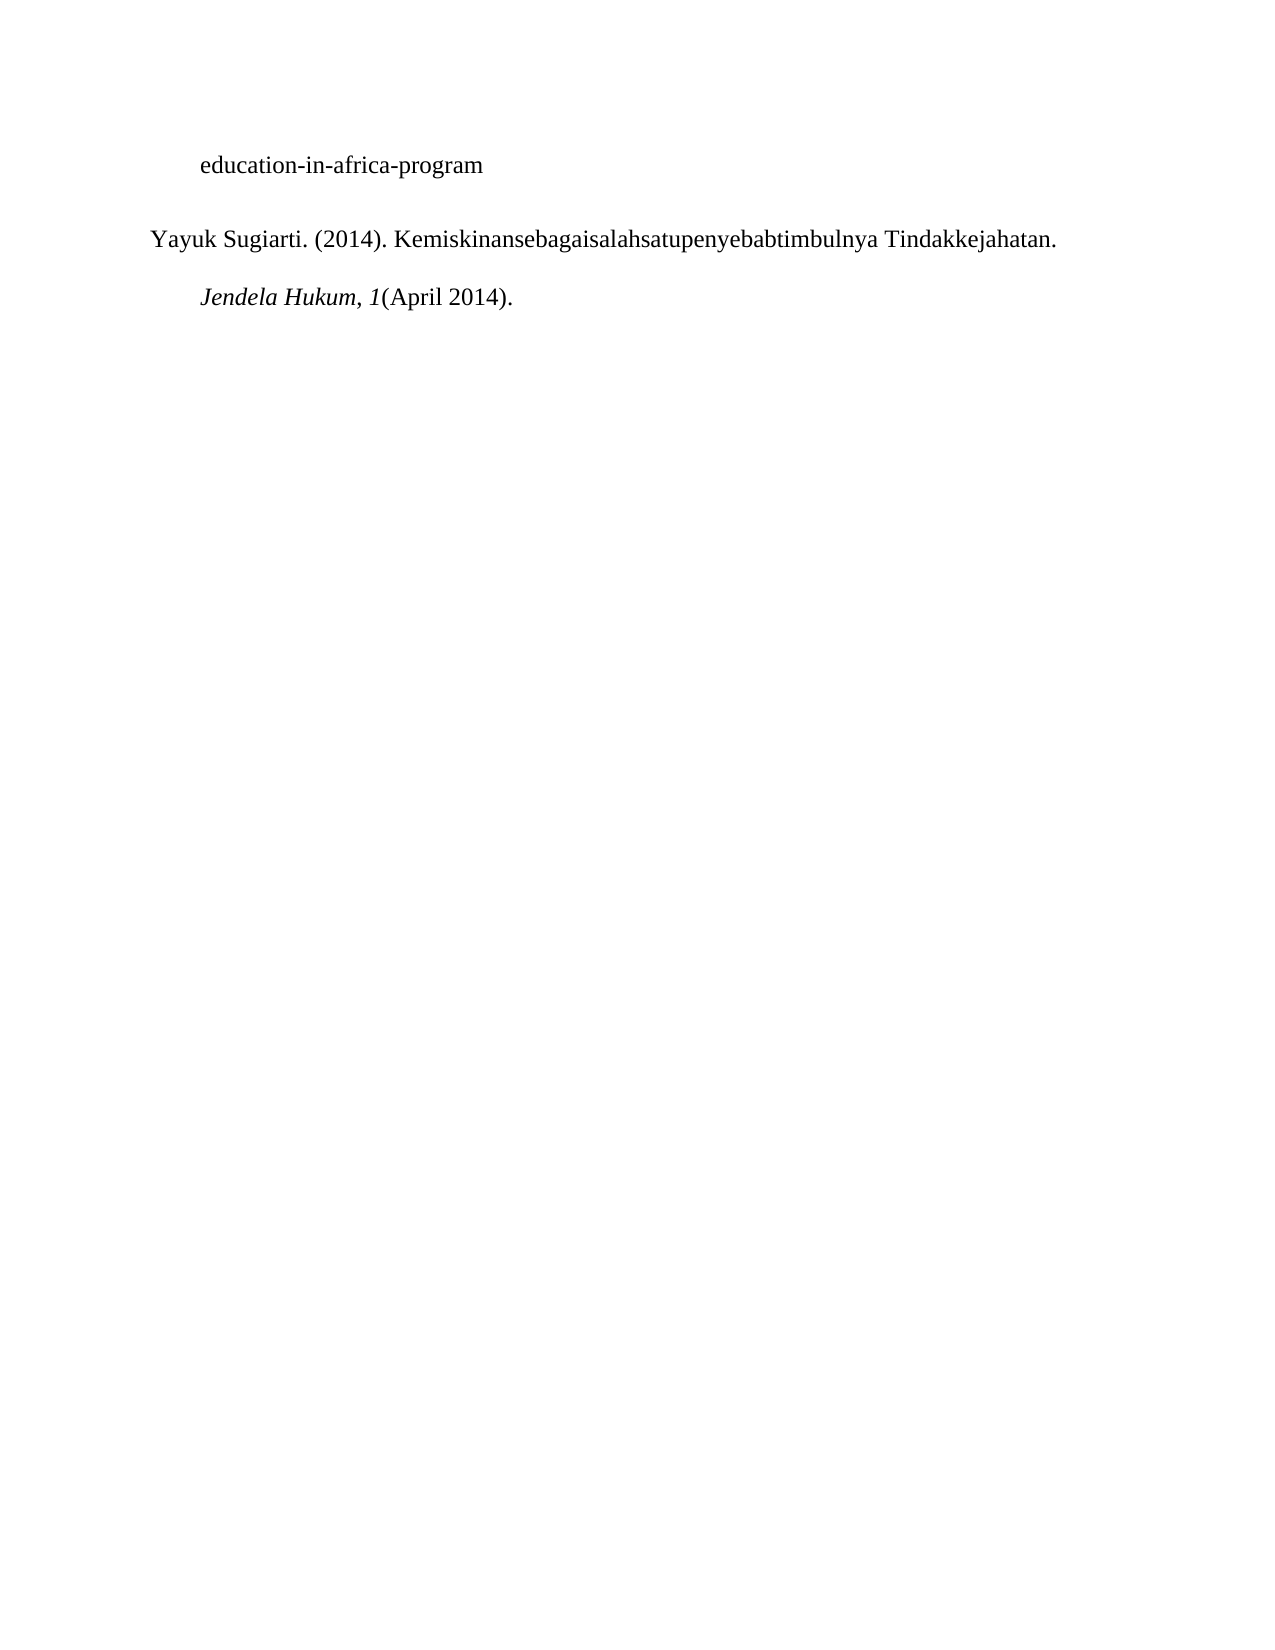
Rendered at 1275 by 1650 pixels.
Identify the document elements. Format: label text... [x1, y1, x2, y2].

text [150, 150, 1125, 179]
text Yayuk Sugiarti. (2014). Kemiskinansebagaisalahsatupenyebabtimbulnya Tindakkejahatan. Jendela Hukum, 1(April 2014). [150, 224, 1125, 310]
